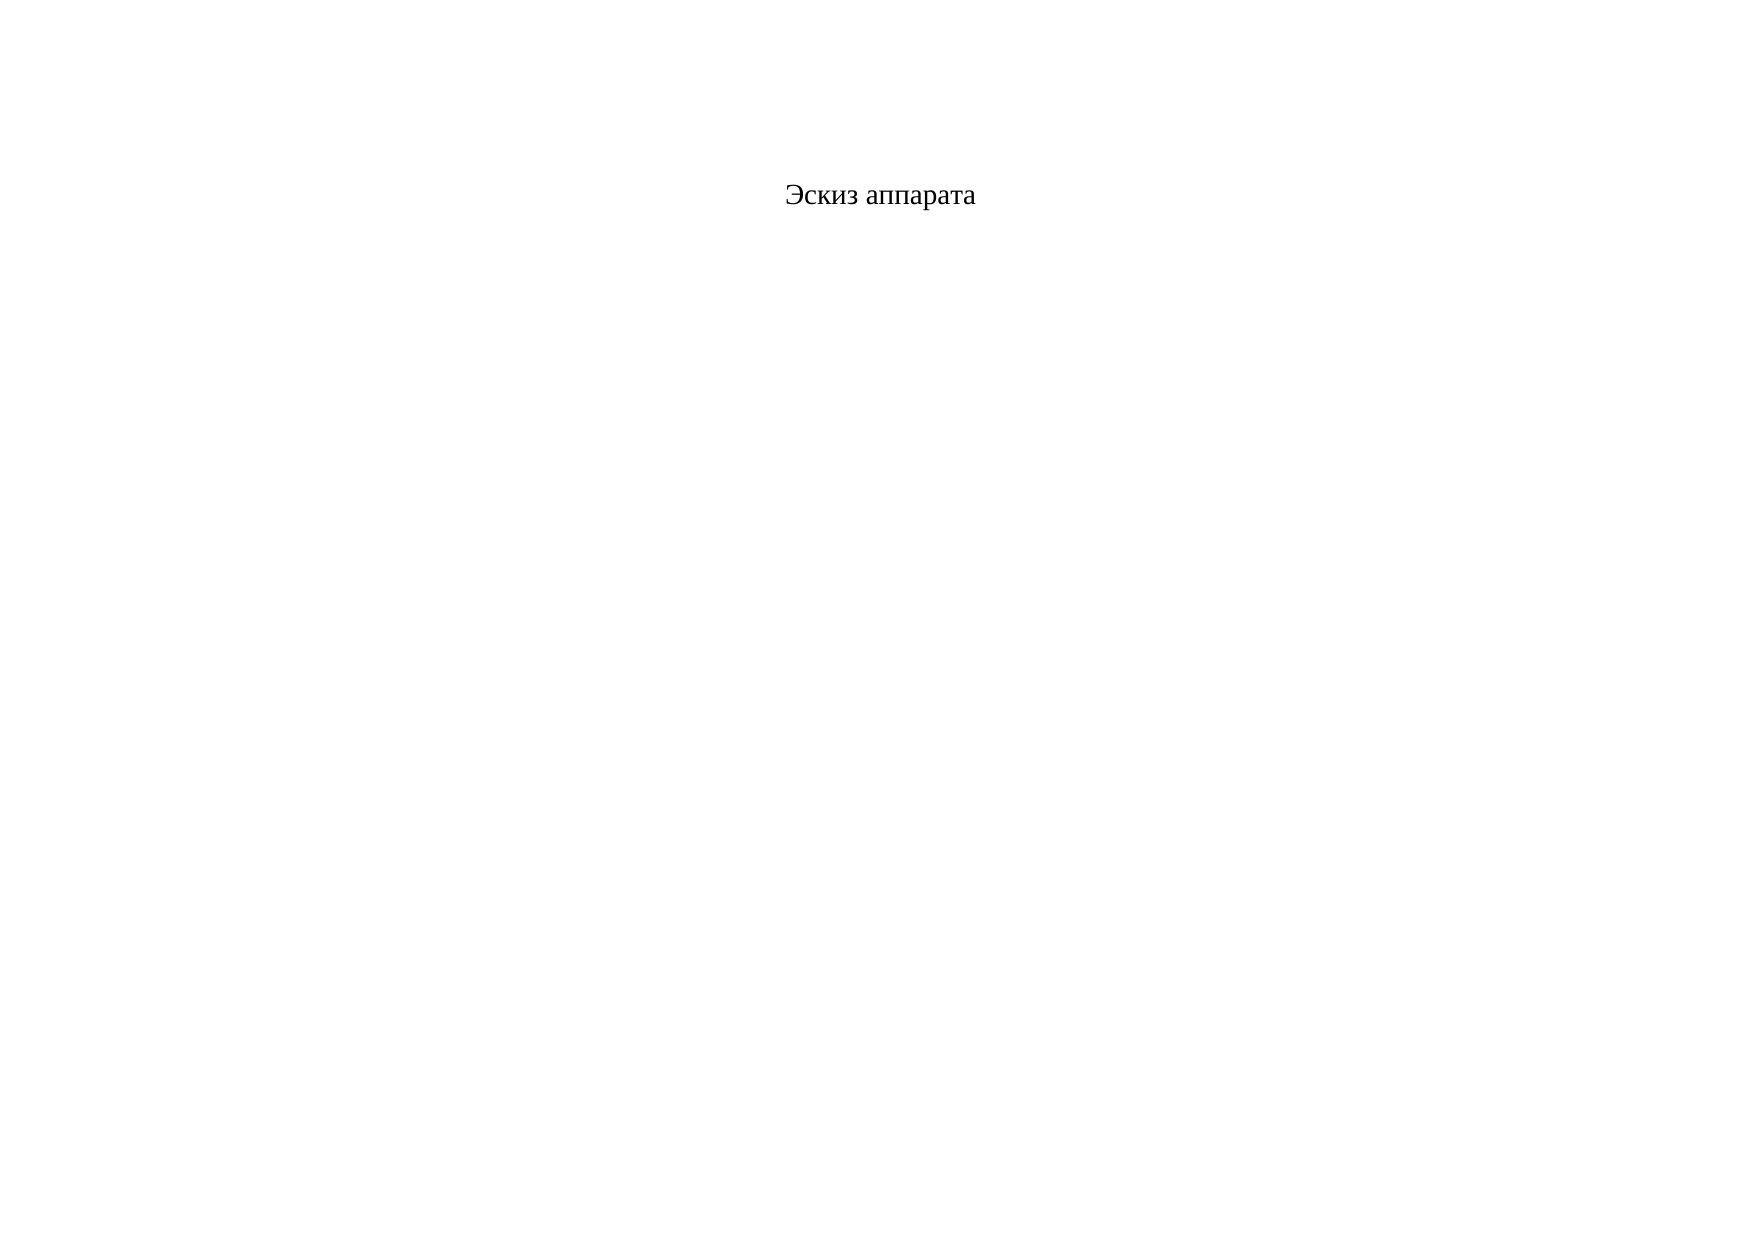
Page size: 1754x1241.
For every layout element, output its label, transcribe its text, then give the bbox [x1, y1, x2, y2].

text Эскиз аппарата [74, 177, 1687, 211]
